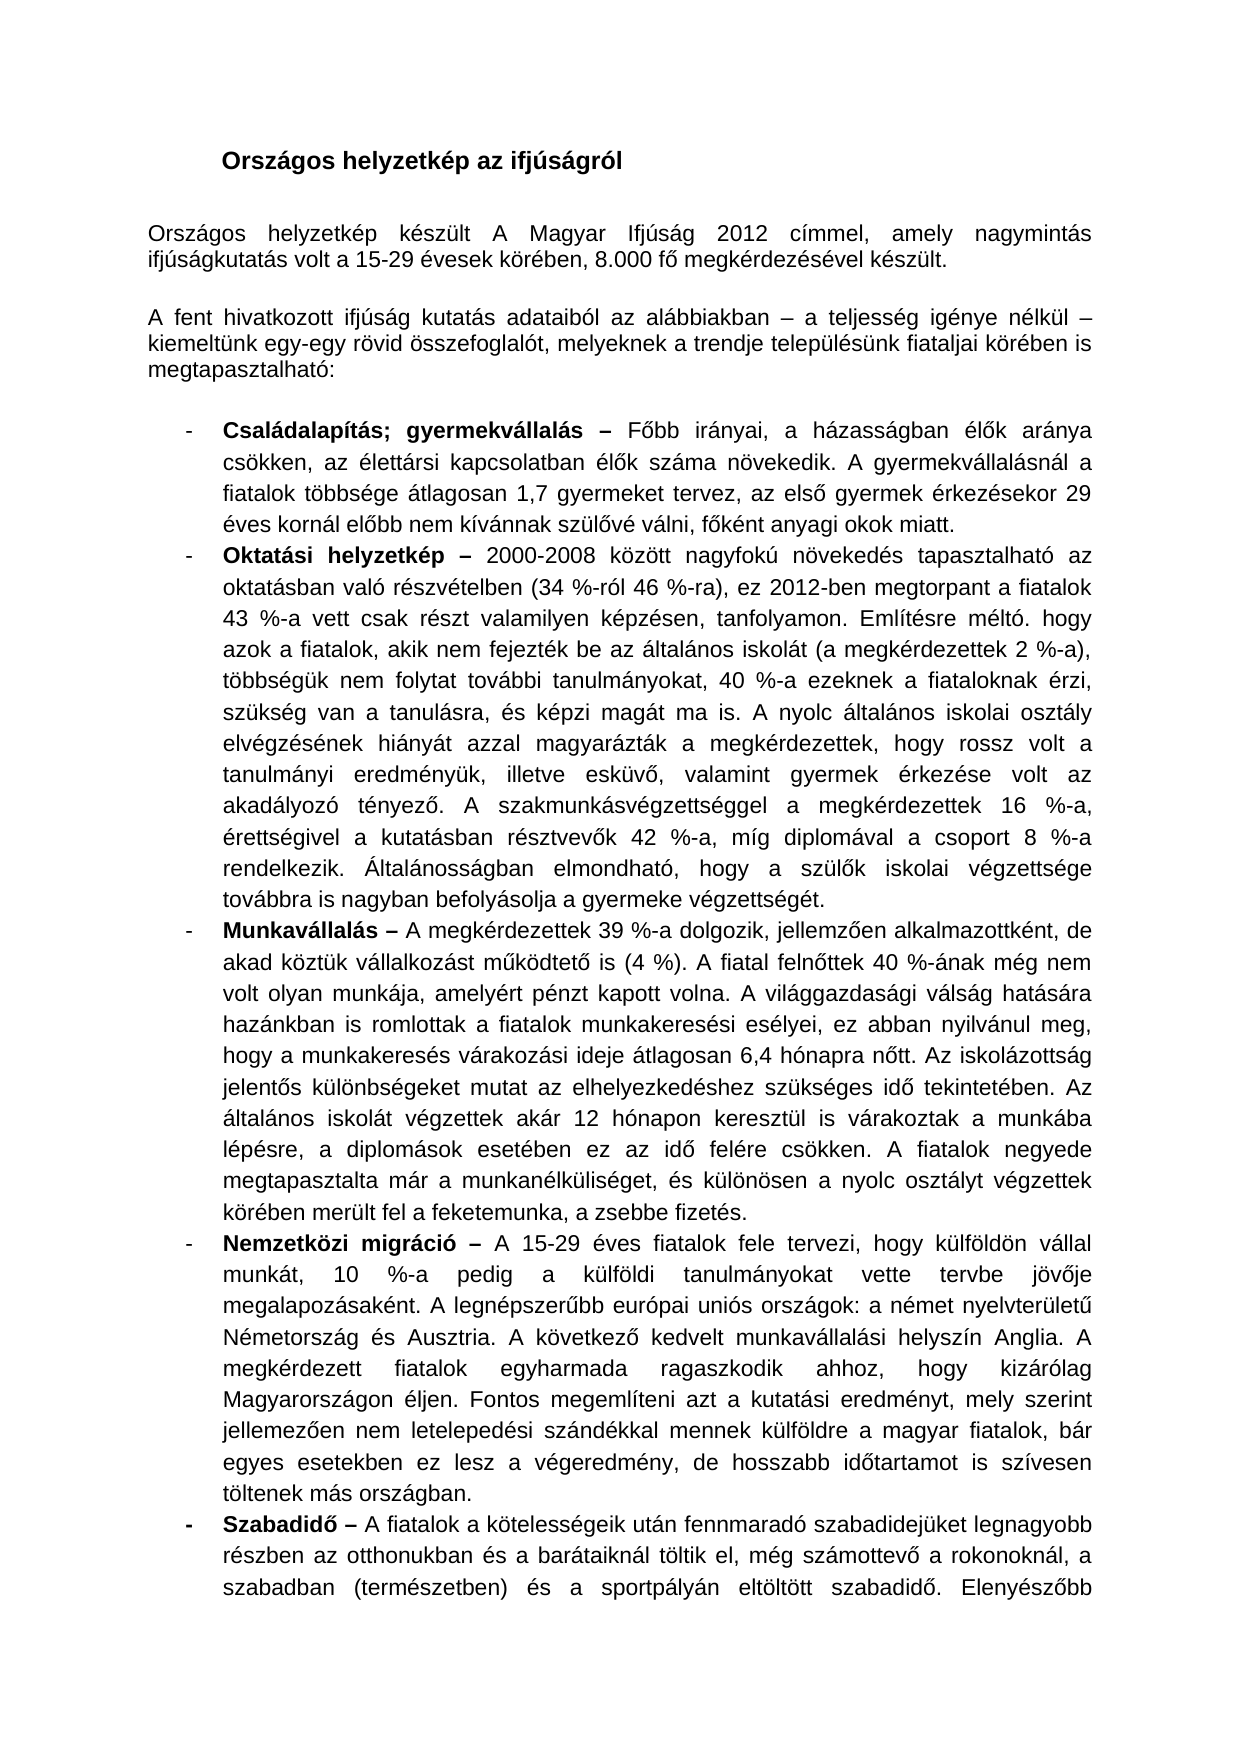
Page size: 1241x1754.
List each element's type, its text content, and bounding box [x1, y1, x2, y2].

list Munkavállalás – A megkérdezettek 39 %-a dolgozik, jellemzően alkalmazottként, de akad köztük vállalkozást működtető is (4 %). A fiatal felnőttek 40 %-ának még nem volt olyan munkája, amelyért pénzt kapott volna. A világgazdasági válság hatására hazánkban is romlottak a fiatalok munkakeresési esélyei, ez abban nyilvánul meg, hogy a munkakeresés várakozási ideje átlagosan 6,4 hónapra nőtt. Az iskolázottság jelentős különbségeket mutat az elhelyezkedéshez szükséges idő tekintetében. Az általános iskolát végzettek akár 12 hónapon keresztül is várakoztak a munkába lépésre, a diplomások esetében ez az idő felére csökken. A fiatalok negyede megtapasztalta már a munkanélküliséget, és különösen a nyolc osztályt végzettek körében merült fel a feketemunka, a zsebbe fizetés. [185, 914, 1093, 1226]
text Országos helyzetkép készült A Magyar Ifjúság 2012 címmel, amely nagymintás ifjúságkutatás volt a 15-29 évesek körében, 8.000 fő megkérdezésével készült. [148, 221, 1093, 272]
text A fent hivatkozott ifjúság kutatás adataiból az alábbiakban – a teljesség igénye nélkül – kiemeltünk egy-egy rövid összefoglalót, melyeknek a trendje településünk fiataljai körében is megtapasztalható: [148, 304, 1093, 383]
list Nemzetközi migráció – A 15-29 éves fiatalok fele tervezi, hogy külföldön vállal munkát, 10 %-a pedig a külföldi tanulmányokat vette tervbe jövője megalapozásaként. A legnépszerűbb európai uniós országok: a német nyelvterületű Németország és Ausztria. A következő kedvelt munkavállalási helyszín Anglia. A megkérdezett fiatalok egyharmada ragaszkodik ahhoz, hogy kizárólag Magyarországon éljen. Fontos megemlíteni azt a kutatási eredményt, mely szerint jellemezően nem letelepedési szándékkal mennek külföldre a magyar fiatalok, bár egyes esetekben ez lesz a végeredmény, de hosszabb időtartamot is szívesen töltenek más országban. [185, 1226, 1093, 1508]
list Családalapítás; gyermekvállalás – Főbb irányai, a házasságban élők aránya csökken, az élettársi kapcsolatban élők száma növekedik. A gyermekvállalásnál a fiatalok többsége átlagosan 1,7 gyermeket tervez, az első gyermek érkezésekor 29 éves kornál előbb nem kívánnak szülővé válni, főként anyagi okok miatt. [185, 414, 1093, 539]
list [185, 1508, 1093, 1601]
text Országos helyzetkép az ifjúságról [148, 148, 1093, 175]
list Oktatási helyzetkép – 2000-2008 között nagyfokú növekedés tapasztalható az oktatásban való részvételben (34 %-ról 46 %-ra), ez 2012-ben megtorpant a fiatalok 43 %-a vett csak részt valamilyen képzésen, tanfolyamon. Említésre méltó. hogy azok a fiatalok, akik nem fejezték be az általános iskolát (a megkérdezettek 2 %-a), többségük nem folytat további tanulmányokat, 40 %-a ezeknek a fiataloknak érzi, szükség van a tanulásra, és képzi magát ma is. A nyolc általános iskolai osztály elvégzésének hiányát azzal magyarázták a megkérdezettek, hogy rossz volt a tanulmányi eredményük, illetve esküvő, valamint gyermek érkezése volt az akadályozó tényező. A szakmunkásvégzettséggel a megkérdezettek 16 %-a, érettségivel a kutatásban résztvevők 42 %-a, míg diplomával a csoport 8 %-a rendelkezik. Általánosságban elmondható, hogy a szülők iskolai végzettsége továbbra is nagyban befolyásolja a gyermeke végzettségét. [185, 539, 1093, 914]
